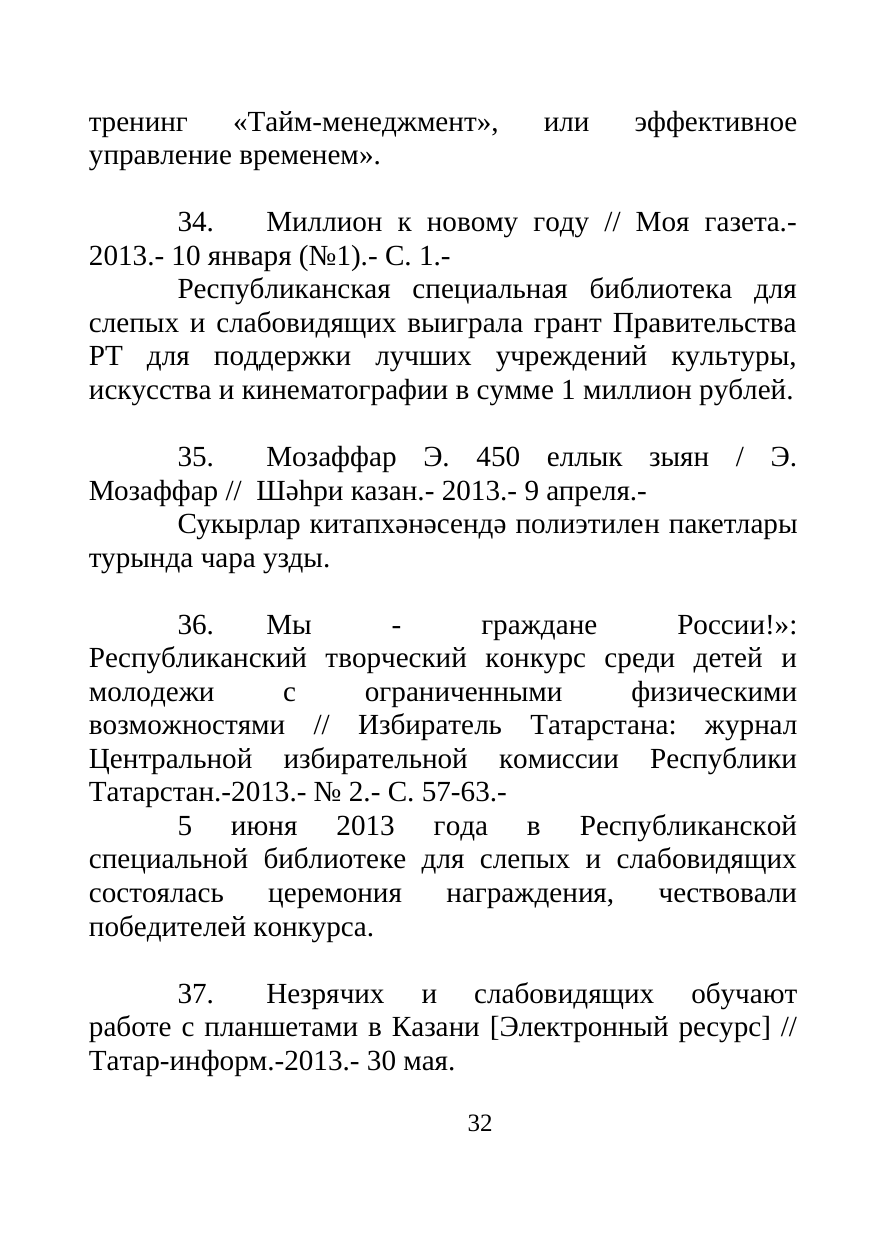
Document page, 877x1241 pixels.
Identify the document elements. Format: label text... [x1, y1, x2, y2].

list Незрячих и слабовидящих обучают работе с планшетами в Казани [Электронный ресурс] // Татар-информ.-2013.- 30 мая. [89, 976, 797, 1076]
text 5 июня 2013 года в Республиканской специальной библиотеке для слепых и слабовидящих состоялась церемония награждения, чествовали победителей конкурса. [89, 808, 797, 942]
list Мы - граждане России!»: Республиканский творческий конкурс среди детей и молодежи с ограниченными физическими возможностями // Избиратель Татарстана: журнал Центральной избирательной комиссии Республики Татарстан.-2013.- № 2.- С. 57-63.- [89, 607, 797, 808]
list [89, 104, 797, 171]
list Мозаффар Э. 450 еллык зыян / Э. Мозаффар // Шәһри казан.- 2013.- 9 апреля.- [89, 439, 797, 506]
text Республиканская специальная библиотека для слепых и слабовидящих выиграла грант Правительства РТ для поддержки лучших учреждений культуры, искусства и кинематографии в сумме 1 миллион рублей. [89, 271, 797, 406]
list Сукырлар китапхәнәсендә полиэтилен пакетлары турында чара узды. [89, 506, 797, 573]
list Миллион к новому году // Моя газета.-2013.- 10 января (№1).- С. 1.- [89, 204, 797, 271]
